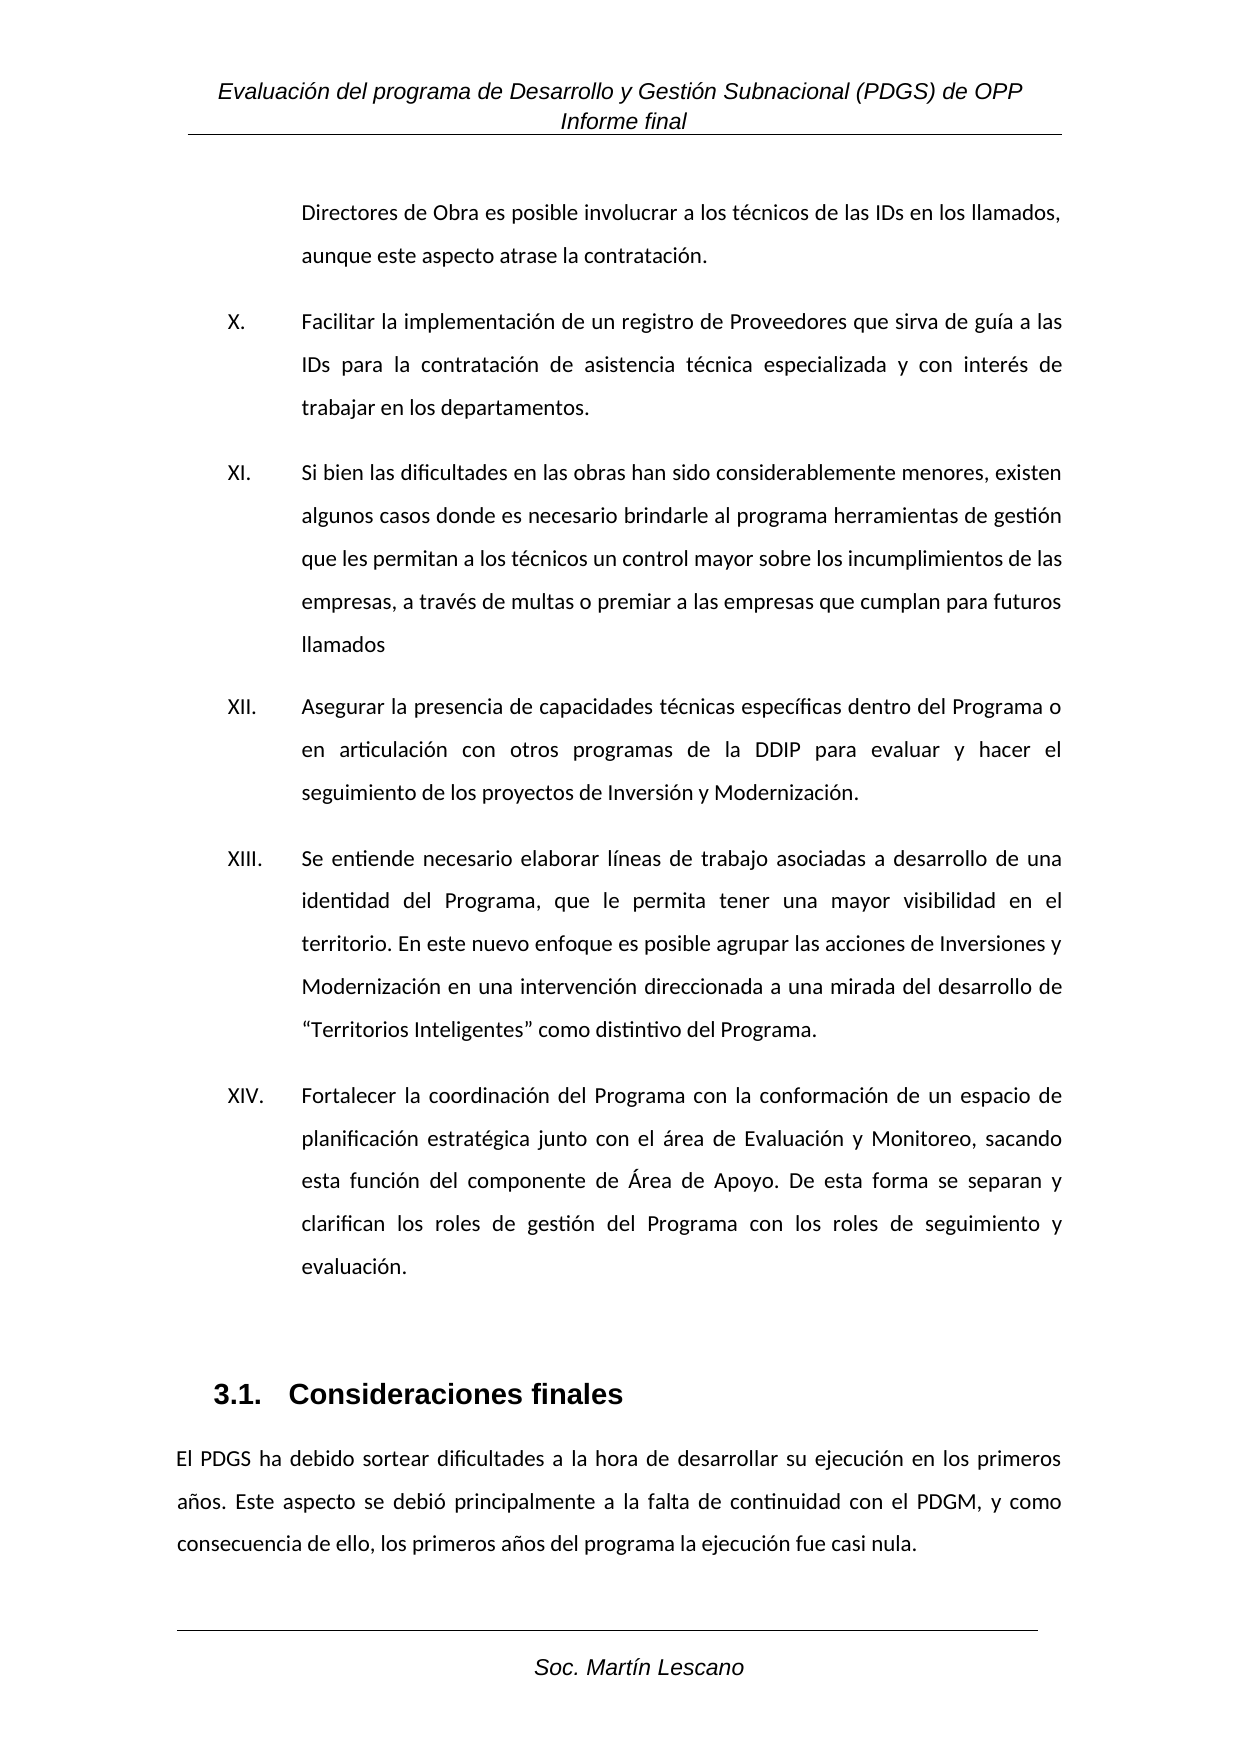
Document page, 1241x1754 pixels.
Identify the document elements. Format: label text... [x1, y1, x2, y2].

list Asegurar la presencia de capacidades técnicas específicas dentro del Programa o en articulación con otros programas de la DDIP para evaluar y hacer el seguimiento de los proyectos de Inversión y Modernización. [228, 692, 1063, 806]
text El PDGS ha debido sortear dificultades a la hora de desarrollar su ejecución en los primeros años. Este aspecto se debió principalmente a la falta de continuidad con el PDGM, y como consecuencia de ello, los primeros años del programa la ejecución fue casi nula. [176, 1444, 1063, 1558]
subtitle Consideraciones finales [213, 1377, 1063, 1411]
list Fortalecer la coordinación del Programa con la conformación de un espacio de planificación estratégica junto con el área de Evaluación y Monitoreo, sacando esta función del componente de Área de Apoyo. De esta forma se separan y clarifican los roles de gestión del Programa con los roles de seguimiento y evaluación. [228, 1081, 1063, 1280]
list Si bien las dificultades en las obras han sido considerablemente menores, existen algunos casos donde es necesario brindarle al programa herramientas de gestión que les permitan a los técnicos un control mayor sobre los incumplimientos de las empresas, a través de multas o premiar a las empresas que cumplan para futuros llamados [228, 458, 1063, 658]
list Se entiende necesario elaborar líneas de trabajo asociadas a desarrollo de una identidad del Programa, que le permita tener una mayor visibilidad en el territorio. En este nuevo enfoque es posible agrupar las acciones de Inversiones y Modernización en una intervención direccionada a una mirada del desarrollo de “Territorios Inteligentes” como distintivo del Programa. [228, 844, 1063, 1043]
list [228, 198, 1063, 269]
list Facilitar la implementación de un registro de Proveedores que sirva de guía a las IDs para la contratación de asistencia técnica especializada y con interés de trabajar en los departamentos. [228, 307, 1063, 421]
